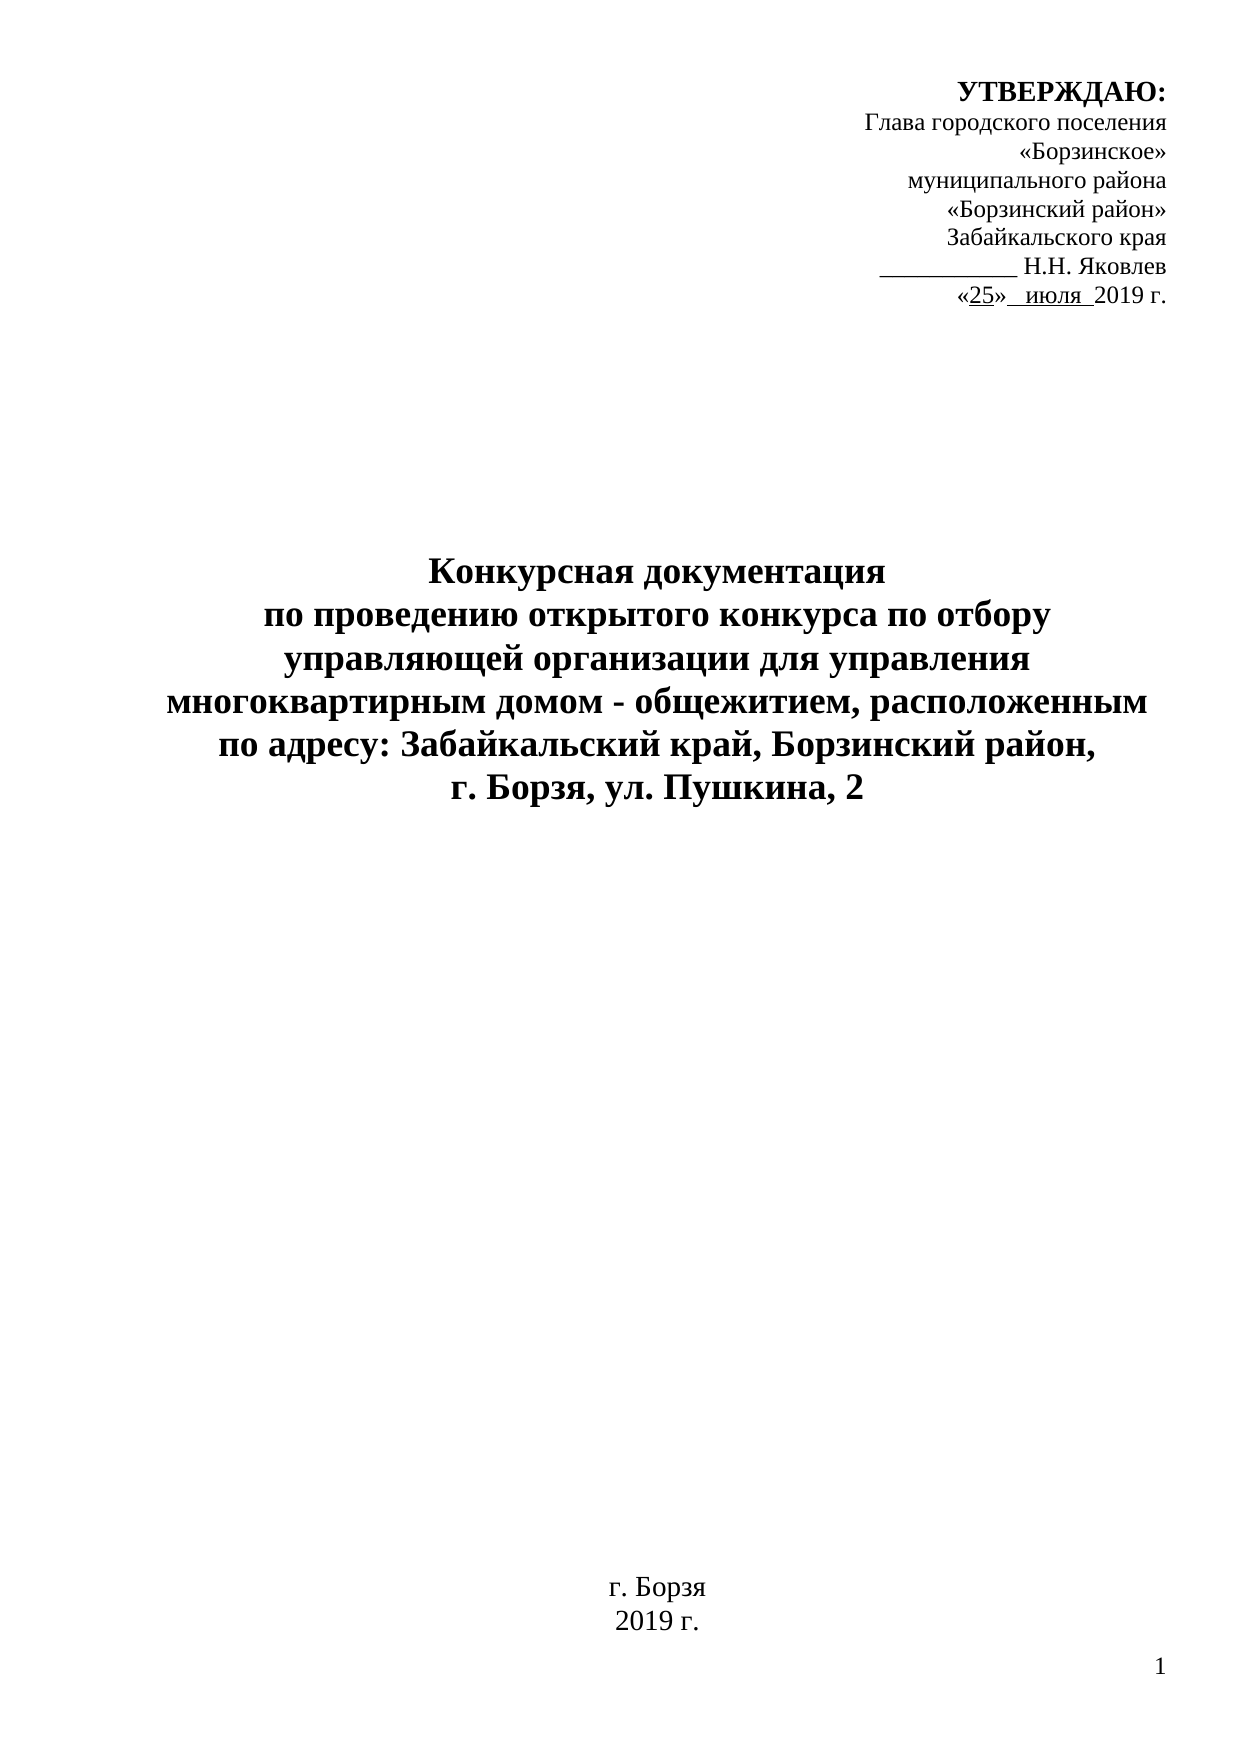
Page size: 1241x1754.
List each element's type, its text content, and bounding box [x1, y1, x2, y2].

text ___________ Н.Н. Яковлев [148, 251, 1167, 280]
text г. Борзя [148, 1569, 1167, 1603]
text УТВЕРЖДАЮ: [148, 74, 1167, 107]
text муниципального района [148, 165, 1167, 194]
text «Борзинское» [148, 136, 1167, 165]
text Глава городского поселения [148, 107, 1167, 136]
text «Борзинский район» [148, 194, 1167, 222]
text 2019 г. [148, 1603, 1167, 1636]
text «25» июля 2019 г. [148, 280, 1167, 309]
text г. Борзя, ул. Пушкина, 2 [148, 764, 1167, 807]
text Конкурсная документация [148, 549, 1167, 592]
text по проведению открытого конкурса по отбору управляющей организации для управления многоквартирным домом - общежитием, расположенным по адресу: Забайкальский край, Борзинский район, [148, 592, 1167, 764]
text Забайкальского края [148, 222, 1167, 251]
